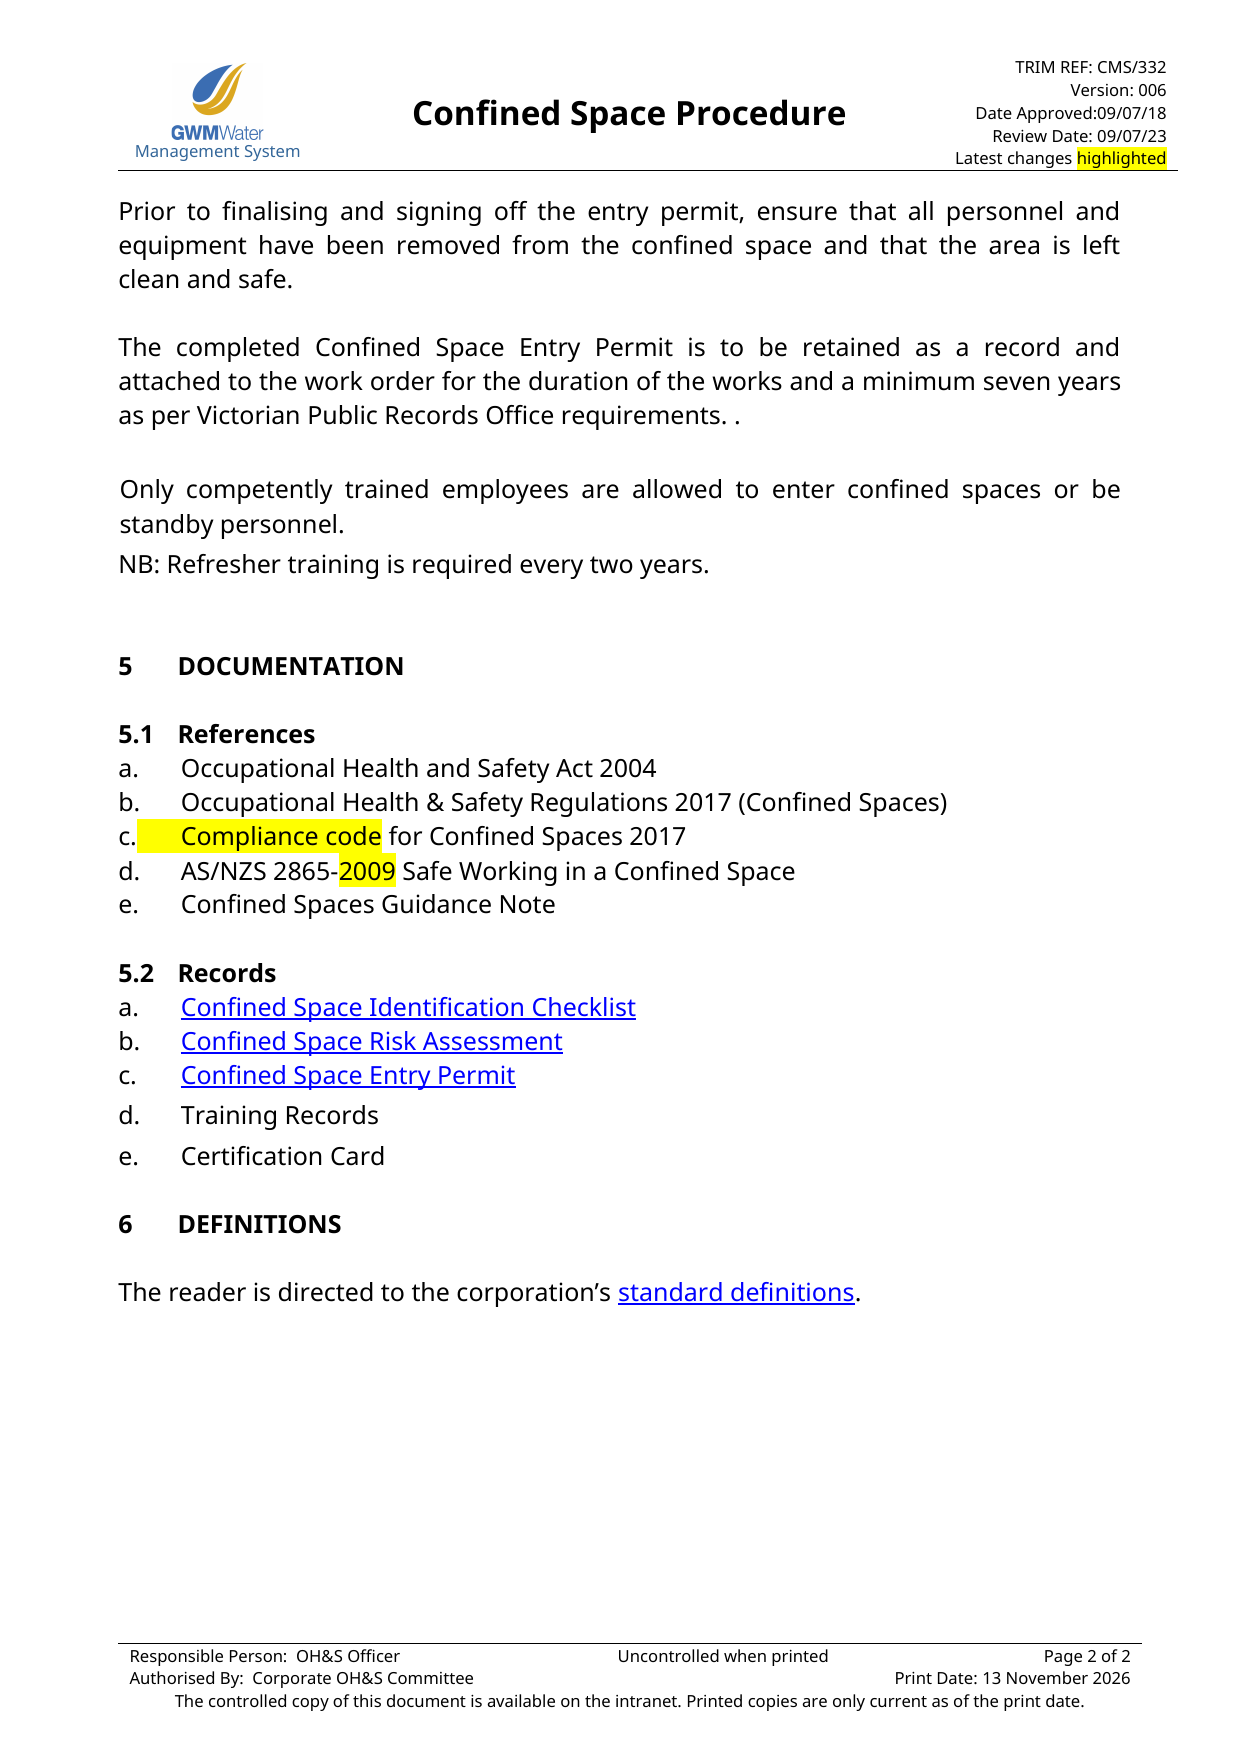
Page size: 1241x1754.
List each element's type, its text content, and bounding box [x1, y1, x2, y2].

subtitle Confined Space Entry Permit [118, 1057, 1122, 1092]
subtitle Occupational Health & Safety Regulations 2017 (Confined Spaces) [118, 785, 1122, 819]
subtitle References [118, 717, 1122, 751]
subtitle DOCUMENTATION [118, 649, 1122, 683]
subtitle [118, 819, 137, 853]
list Training Records [118, 1098, 1122, 1132]
subtitle Certification Card [118, 1138, 1122, 1172]
subtitle Confined Space Risk Assessment [118, 1023, 1122, 1057]
text The reader is directed to the corporation’s standard definitions. [118, 1274, 1122, 1308]
subtitle DEFINITIONS [118, 1206, 1122, 1240]
subtitle Confined Space Identification Checklist [118, 989, 1122, 1023]
text Only competently trained employees are allowed to enter confined spaces or be standby personnel. [119, 472, 1122, 540]
subtitle AS/NZS 2865-2009 Safe Working in a Confined Space [118, 853, 339, 887]
text The completed Confined Space Entry Permit is to be retained as a record and attached to the work order for the duration of the works and a minimum seven years as per Victorian Public Records Office requirements. . [118, 330, 1122, 432]
text NB: Refresher training is required every two years. [118, 547, 1122, 581]
subtitle Confined Spaces Guidance Note [118, 887, 1122, 921]
subtitle Occupational Health and Safety Act 2004 [118, 751, 1122, 785]
subtitle Records [118, 955, 1122, 989]
picture [171, 63, 264, 140]
text Prior to finalising and signing off the entry permit, ensure that all personnel and equipment have been removed from the confined space and that the area is left clean and safe. [118, 193, 1122, 296]
subtitle Compliance code for Confined Spaces 2017 [382, 819, 1122, 853]
subtitle AS/NZS 2865-2009 Safe Working in a Confined Space [396, 853, 1122, 887]
